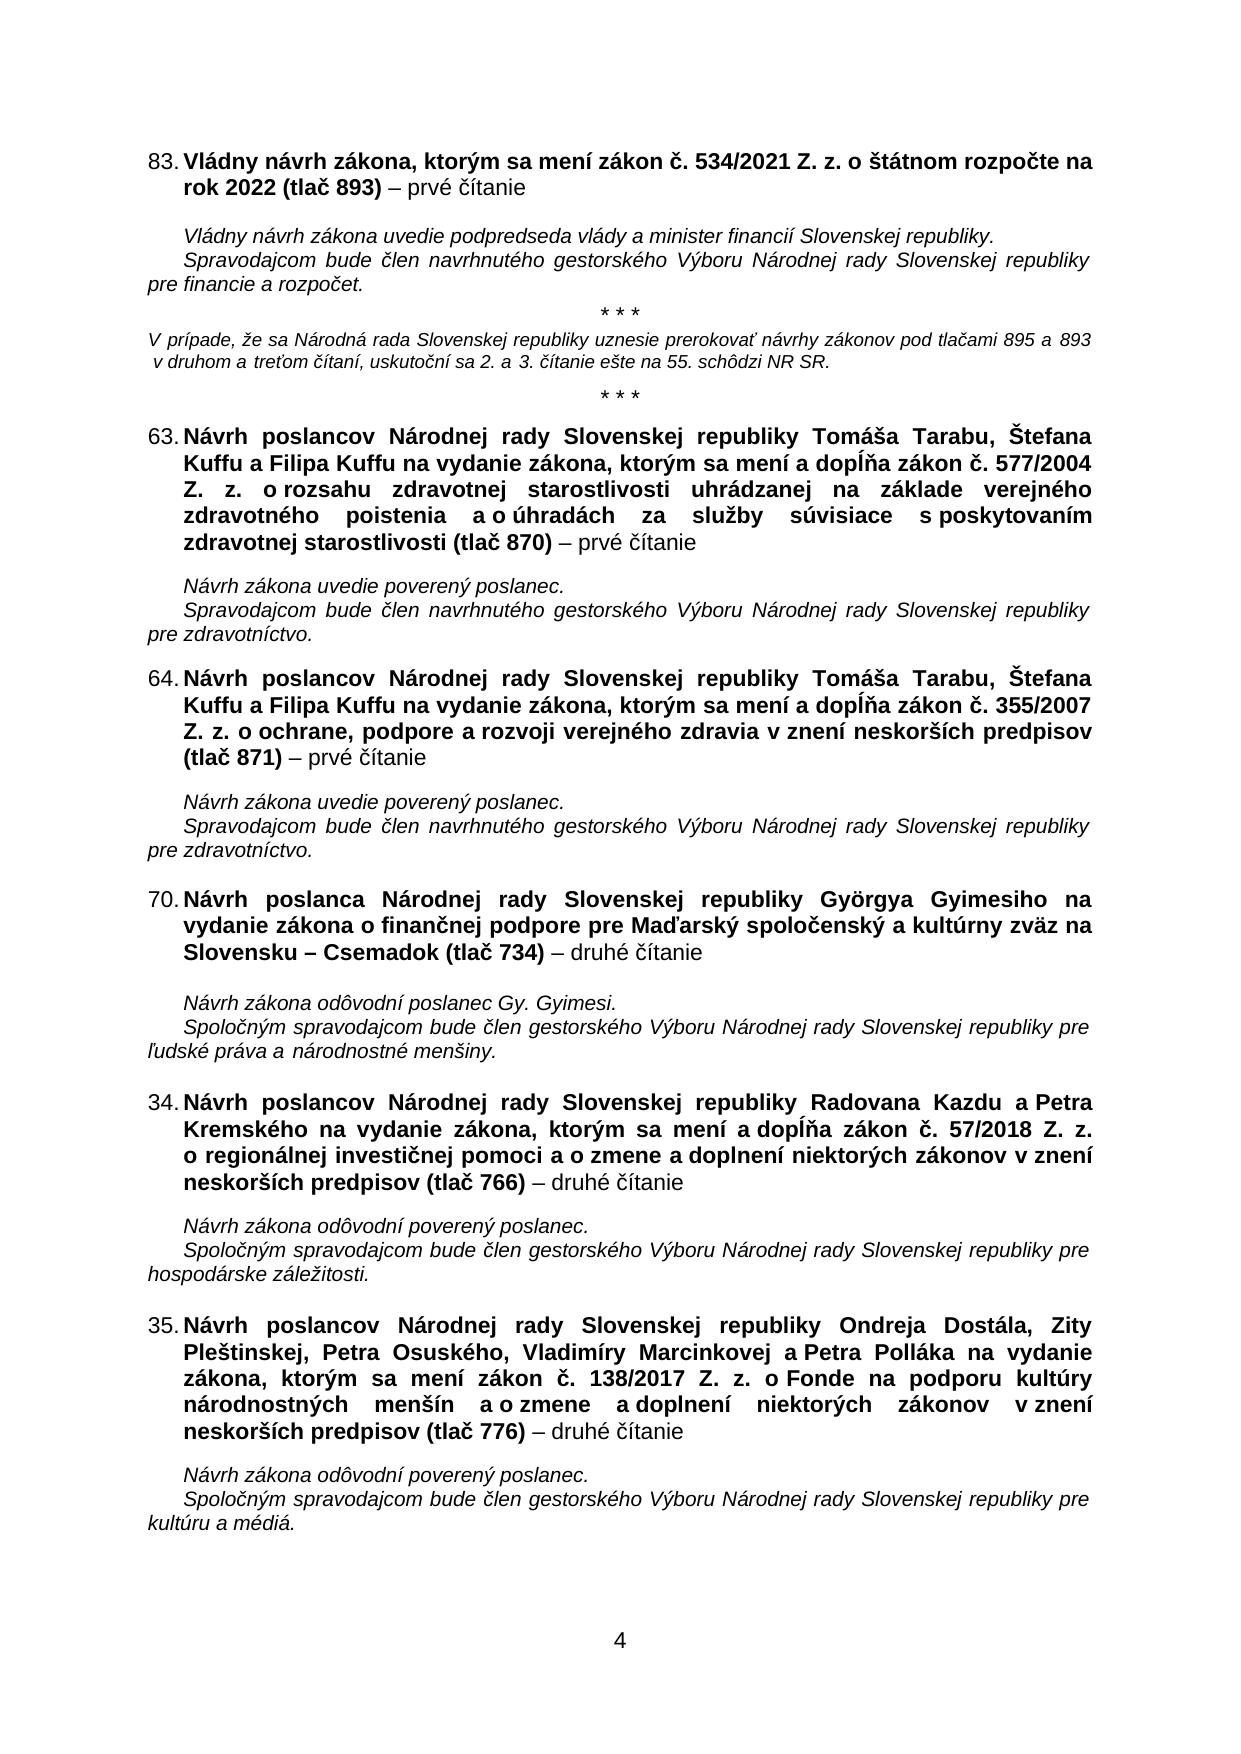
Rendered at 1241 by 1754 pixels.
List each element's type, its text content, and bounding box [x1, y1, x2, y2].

text 35. Návrh poslancov Národnej rady Slovenskej republiky Ondreja Dostála, Zity Pleštinskej, Petra Osuského, Vladimíry Marcinkovej a Petra Polláka na vydanie zákona, ktorým sa mení zákon č. 138/2017 Z. z. o Fonde na podporu kultúry národnostných menšín a o zmene a doplnení niektorých zákonov v znení neskorších predpisov (tlač 776) – druhé čítanie [148, 1312, 1092, 1444]
title * * * [148, 302, 1092, 329]
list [148, 224, 1092, 248]
text 83. Vládny návrh zákona, ktorým sa mení zákon č. 534/2021 Z. z. o štátnom rozpočte na rok 2022 (tlač 893) – prvé čítanie [148, 148, 1092, 200]
text Spoločným spravodajcom bude člen gestorského Výboru Národnej rady Slovenskej republiky pre ľudské práva a národnostné menšiny. [148, 1015, 1092, 1063]
text Spoločným spravodajcom bude člen gestorského Výboru Národnej rady Slovenskej republiky pre kultúru a médiá. [148, 1487, 1092, 1535]
title * * * [148, 384, 1092, 411]
list Návrh zákona odôvodní poverený poslanec. [148, 1214, 1092, 1238]
list Návrh zákona odôvodní poverený poslanec. [148, 1463, 1092, 1487]
text 70. Návrh poslanca Národnej rady Slovenskej republiky Györgya Gyimesiho na vydanie zákona o finančnej podpore pre Maďarský spoločenský a kultúrny zväz na Slovensku – Csemadok (tlač 734) – druhé čítanie [148, 886, 1092, 965]
text 64. Návrh poslancov Národnej rady Slovenskej republiky Tomáša Tarabu, Štefana Kuffu a Filipa Kuffu na vydanie zákona, ktorým sa mení a dopĺňa zákon č. 355/2007 Z. z. o ochrane, podpore a rozvoji verejného zdravia v znení neskorších predpisov (tlač 871) – prvé čítanie [148, 665, 1092, 771]
list Návrh zákona uvedie poverený poslanec. [148, 790, 1092, 814]
text Spravodajcom bude člen navrhnutého gestorského Výboru Národnej rady Slovenskej republiky pre zdravotníctvo. [148, 598, 1092, 646]
text 34. Návrh poslancov Národnej rady Slovenskej republiky Radovana Kazdu a Petra Kremského na vydanie zákona, ktorým sa mení a dopĺňa zákon č. 57/2018 Z. z. o regionálnej investičnej pomoci a o zmene a doplnení niektorých zákonov v znení neskorších predpisov (tlač 766) – druhé čítanie [148, 1089, 1092, 1195]
text Spravodajcom bude člen navrhnutého gestorského Výboru Národnej rady Slovenskej republiky pre financie a rozpočet. [148, 248, 1092, 296]
text Spoločným spravodajcom bude člen gestorského Výboru Národnej rady Slovenskej republiky pre hospodárske záležitosti. [148, 1238, 1092, 1286]
text 63. Návrh poslancov Národnej rady Slovenskej republiky Tomáša Tarabu, Štefana Kuffu a Filipa Kuffu na vydanie zákona, ktorým sa mení a dopĺňa zákon č. 577/2004 Z. z. o rozsahu zdravotnej starostlivosti uhrádzanej na základe verejného zdravotného poistenia a o úhradách za služby súvisiace s poskytovaním zdravotnej starostlivosti (tlač 870) – prvé čítanie [148, 423, 1092, 555]
text Spravodajcom bude člen navrhnutého gestorského Výboru Národnej rady Slovenskej republiky pre zdravotníctvo. [148, 814, 1092, 862]
text Návrh zákona odôvodní poslanec Gy. Gyimesi. [148, 991, 1092, 1015]
text V prípade, že sa Národná rada Slovenskej republiky uznesie prerokovať návrhy zákonov pod tlačami 895 a 893 v druhom a treťom čítaní, uskutoční sa 2. a 3. čítanie ešte na 55. schôdzi NR SR. [148, 329, 1092, 372]
list Návrh zákona uvedie poverený poslanec. [148, 574, 1092, 598]
